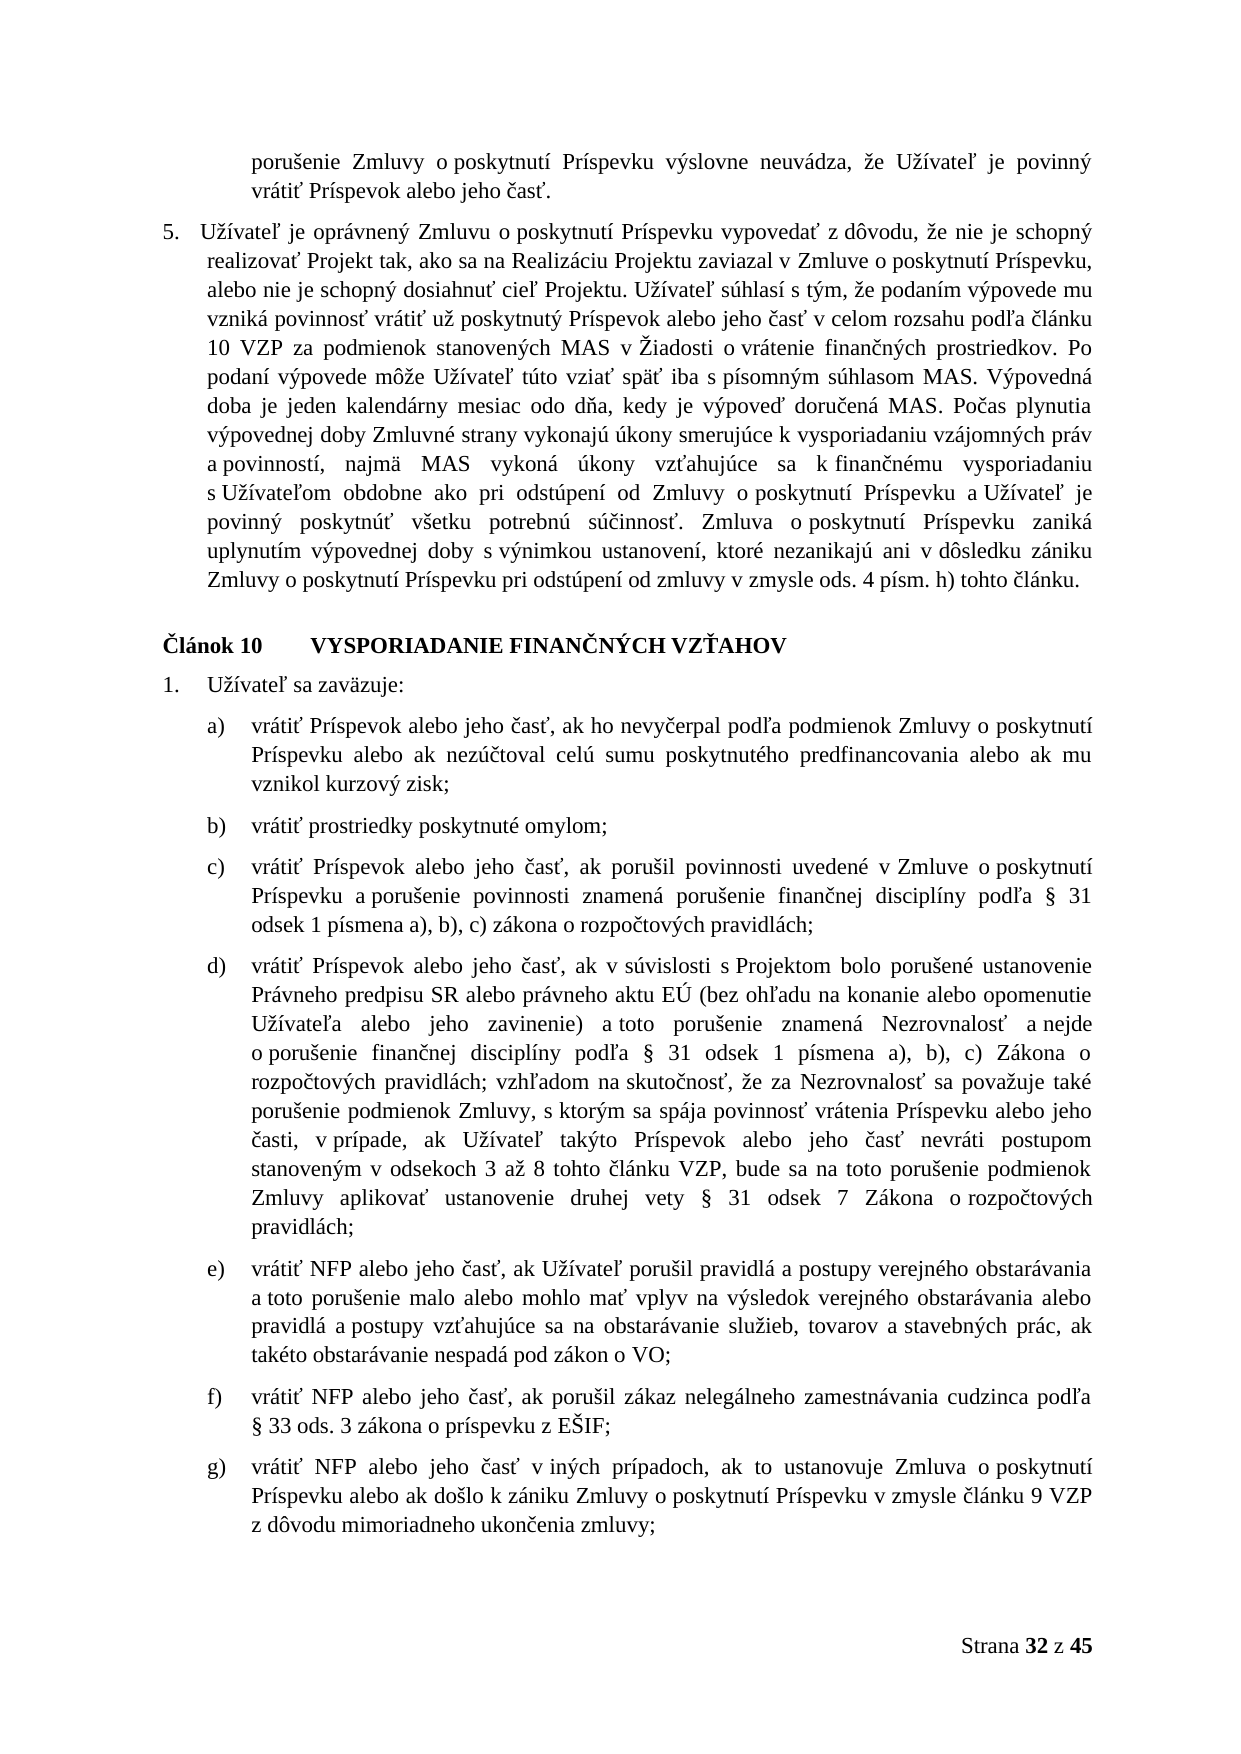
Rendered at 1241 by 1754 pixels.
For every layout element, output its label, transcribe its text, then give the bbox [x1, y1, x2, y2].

list Užívateľ je oprávnený Zmluvu o poskytnutí Príspevku vypovedať z dôvodu, že nie je schopný realizovať Projekt tak, ako sa na Realizáciu Projektu zaviazal v Zmluve o poskytnutí Príspevku, alebo nie je schopný dosiahnuť cieľ Projektu. Užívateľ súhlasí s tým, že podaním výpovede mu vzniká povinnosť vrátiť už poskytnutý Príspevok alebo jeho časť v celom rozsahu podľa článku 10 VZP za podmienok stanovených MAS v Žiadosti o vrátenie finančných prostriedkov. Po podaní výpovede môže Užívateľ túto vziať späť iba s písomným súhlasom MAS. Výpovedná doba je jeden kalendárny mesiac odo dňa, kedy je výpoveď doručená MAS. Počas plynutia výpovednej doby Zmluvné strany vykonajú úkony smerujúce k vysporiadaniu vzájomných práv a povinností, najmä MAS vykoná úkony vzťahujúce sa k finančnému vysporiadaniu s Užívateľom obdobne ako pri odstúpení od Zmluvy o poskytnutí Príspevku a Užívateľ je povinný poskytnúť všetku potrebnú súčinnosť. Zmluva o poskytnutí Príspevku zaniká uplynutím výpovednej doby s výnimkou ustanovení, ktoré nezanikajú ani v dôsledku zániku Zmluvy o poskytnutí Príspevku pri odstúpení od zmluvy v zmysle ods. 4 písm. h) tohto článku. [162, 218, 1092, 592]
list vrátiť prostriedky poskytnuté omylom; [207, 812, 1092, 838]
list vrátiť NFP alebo jeho časť v iných prípadoch, ak to ustanovuje Zmluva o poskytnutí Príspevku alebo ak došlo k zániku Zmluvy o poskytnutí Príspevku v zmysle článku 9 VZP z dôvodu mimoriadneho ukončenia zmluvy; [207, 1453, 1092, 1538]
list Užívateľ sa zaväzuje: [162, 671, 1092, 697]
subtitle Článok 10 VYSPORIADANIE FINANČNÝCH VZŤAHOV [162, 632, 1092, 658]
list vrátiť NFP alebo jeho časť, ak Užívateľ porušil pravidlá a postupy verejného obstarávania a toto porušenie malo alebo mohlo mať vplyv na výsledok verejného obstarávania alebo pravidlá a postupy vzťahujúce sa na obstarávanie služieb, tovarov a stavebných prác, ak takéto obstarávanie nespadá pod zákon o VO; [207, 1255, 1092, 1368]
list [214, 148, 1092, 203]
list vrátiť NFP alebo jeho časť, ak porušil zákaz nelegálneho zamestnávania cudzinca podľa § 33 ods. 3 zákona o príspevku z EŠIF; [207, 1383, 1092, 1438]
list vrátiť Príspevok alebo jeho časť, ak v súvislosti s Projektom bolo porušené ustanovenie Právneho predpisu SR alebo právneho aktu EÚ (bez ohľadu na konanie alebo opomenutie Užívateľa alebo jeho zavinenie) a toto porušenie znamená Nezrovnalosť a nejde o porušenie finančnej disciplíny podľa § 31 odsek 1 písmena a), b), c) Zákona o rozpočtových pravidlách; vzhľadom na skutočnosť, že za Nezrovnalosť sa považuje také porušenie podmienok Zmluvy, s ktorým sa spája povinnosť vrátenia Príspevku alebo jeho časti, v prípade, ak Užívateľ takýto Príspevok alebo jeho časť nevráti postupom stanoveným v odsekoch 3 až 8 tohto článku VZP, bude sa na toto porušenie podmienok Zmluvy aplikovať ustanovenie druhej vety § 31 odsek 7 Zákona o rozpočtových pravidlách; [207, 953, 1092, 1239]
list vrátiť Príspevok alebo jeho časť, ak ho nevyčerpal podľa podmienok Zmluvy o poskytnutí Príspevku alebo ak nezúčtoval celú sumu poskytnutého predfinancovania alebo ak mu vznikol kurzový zisk; [207, 712, 1092, 797]
list vrátiť Príspevok alebo jeho časť, ak porušil povinnosti uvedené v Zmluve o poskytnutí Príspevku a porušenie povinnosti znamená porušenie finančnej disciplíny podľa § 31 odsek 1 písmena a), b), c) zákona o rozpočtových pravidlách; [207, 853, 1092, 937]
